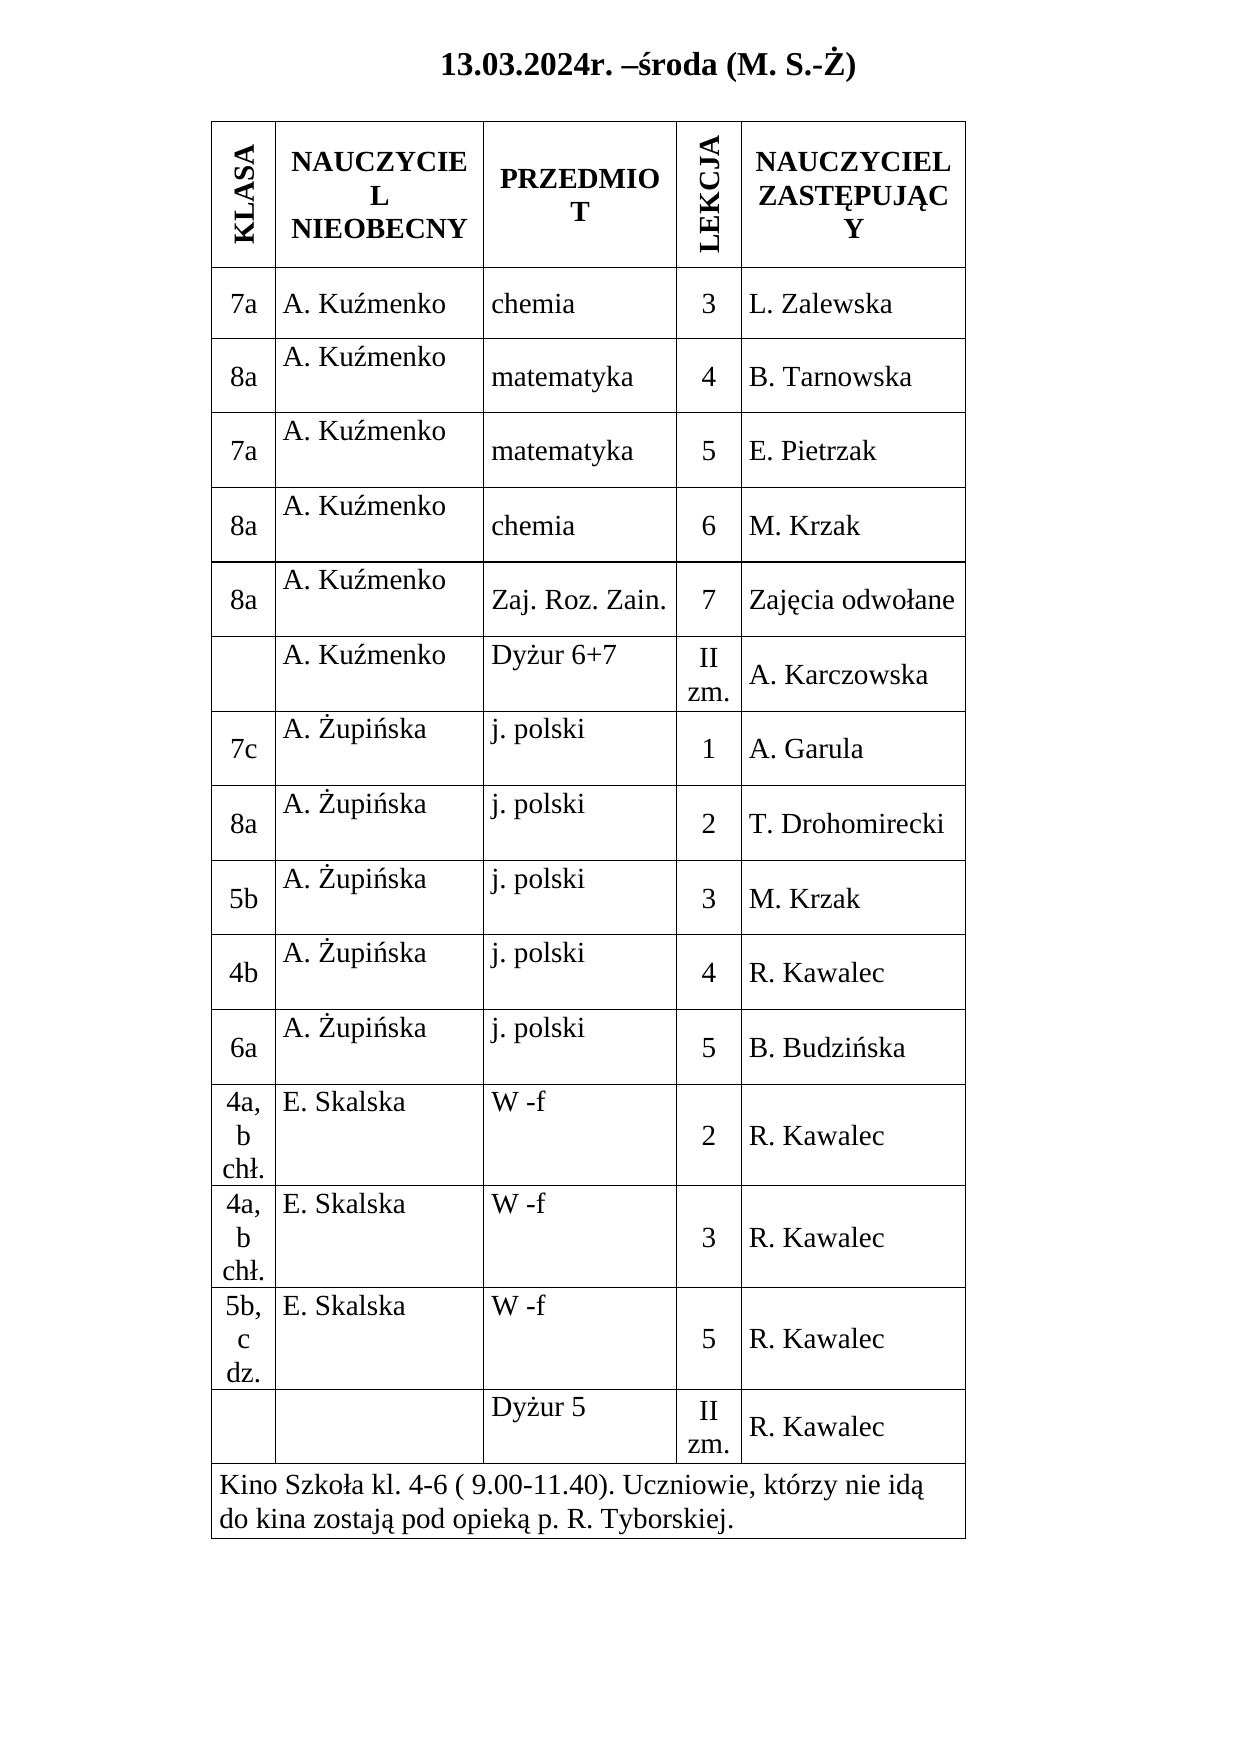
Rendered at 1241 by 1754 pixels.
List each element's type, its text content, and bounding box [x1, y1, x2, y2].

table_cell E. Skalska [276, 1186, 483, 1287]
table_cell 4 [677, 935, 741, 1009]
table_cell A. Kuźmenko [276, 563, 483, 636]
table_cell 3 [677, 861, 741, 934]
table_cell R. Kawalec [742, 1390, 965, 1463]
table_cell matematyka [484, 339, 676, 412]
table_cell 8a [212, 488, 275, 561]
table_cell [212, 637, 275, 711]
table_cell 3 [677, 1186, 741, 1287]
table_cell R. Kawalec [742, 1288, 965, 1388]
table_cell 4a,b chł. [212, 1186, 275, 1287]
table_cell matematyka [484, 413, 676, 487]
table_cell L. Zalewska [742, 268, 965, 338]
table_cell A. Żupińska [276, 861, 483, 934]
table_cell chemia [484, 268, 676, 338]
table_cell A. Kuźmenko [276, 488, 483, 561]
table_cell j. polski [484, 786, 676, 860]
table_cell Dyżur 6+7 [484, 637, 676, 711]
table_cell 5 [677, 1288, 741, 1388]
table_cell 6 [677, 488, 741, 561]
table_cell 5 [677, 1010, 741, 1083]
table_cell A. Kuźmenko [276, 637, 483, 711]
table_cell 8a [212, 786, 275, 860]
table_cell B. Budzińska [742, 1010, 965, 1083]
table_header PRZEDMIOT [484, 122, 676, 267]
table_cell A. Kuźmenko [276, 268, 483, 338]
table_cell 6a [212, 1010, 275, 1083]
table_header KLASA [212, 122, 275, 267]
table_cell II zm. [677, 637, 741, 711]
table_cell A. Kuźmenko [276, 413, 483, 487]
table_cell j. polski [484, 712, 676, 785]
table_cell 7a [212, 413, 275, 487]
table_cell E. Skalska [276, 1288, 483, 1388]
table_cell Zaj. Roz. Zain. [484, 563, 676, 636]
table_cell j. polski [484, 861, 676, 934]
text 13.03.2024r. –środa (M. S.-Ż) [94, 44, 1203, 83]
table_cell A. Żupińska [276, 712, 483, 785]
table_cell T. Drohomirecki [742, 786, 965, 860]
table_header NAUCZYCIEL ZASTĘPUJĄCY [742, 122, 965, 267]
table_cell 4b [212, 935, 275, 1009]
table_cell j. polski [484, 1010, 676, 1083]
table_cell W -f [484, 1085, 676, 1185]
table_cell [212, 1390, 275, 1463]
table_cell 8a [212, 339, 275, 412]
table_cell M. Krzak [742, 488, 965, 561]
table_cell 2 [677, 1085, 741, 1185]
table_cell R. Kawalec [742, 1186, 965, 1287]
table_cell 4 [677, 339, 741, 412]
table_cell A. Kuźmenko [276, 339, 483, 412]
table_cell Kino Szkoła kl. 4-6 ( 9.00-11.40). Uczniowie, którzy nie idą do kina zostają pod opieką p. R. Tyborskiej. [212, 1464, 965, 1538]
table_cell W -f [484, 1288, 676, 1388]
table_cell A. Garula [742, 712, 965, 785]
table_cell 3 [677, 268, 741, 338]
table_cell Zajęcia odwołane [742, 563, 965, 636]
table_cell 2 [677, 786, 741, 860]
table_cell R. Kawalec [742, 935, 965, 1009]
table_header NAUCZYCIEL NIEOBECNY [276, 122, 483, 267]
table_cell 5b,c dz. [212, 1288, 275, 1388]
table_cell 7 [677, 563, 741, 636]
table_cell A. Karczowska [742, 637, 965, 711]
table_cell 5 [677, 413, 741, 487]
table_cell W -f [484, 1186, 676, 1287]
table_cell Dyżur 5 [484, 1390, 676, 1463]
table_cell A. Żupińska [276, 935, 483, 1009]
table_cell chemia [484, 488, 676, 561]
table_cell 4a,b chł. [212, 1085, 275, 1185]
table_cell [276, 1390, 483, 1463]
table_cell j. polski [484, 935, 676, 1009]
table_cell 5b [212, 861, 275, 934]
table_cell II zm. [677, 1390, 741, 1463]
table_cell 7c [212, 712, 275, 785]
table_cell A. Żupińska [276, 1010, 483, 1083]
table_cell E. Pietrzak [742, 413, 965, 487]
table_cell A. Żupińska [276, 786, 483, 860]
table_cell 7a [212, 268, 275, 338]
table_cell 1 [677, 712, 741, 785]
table_cell R. Kawalec [742, 1085, 965, 1185]
table_cell E. Skalska [276, 1085, 483, 1185]
table_cell B. Tarnowska [742, 339, 965, 412]
table_header LEKCJA [677, 122, 741, 267]
table_cell M. Krzak [742, 861, 965, 934]
table_cell 8a [212, 563, 275, 636]
